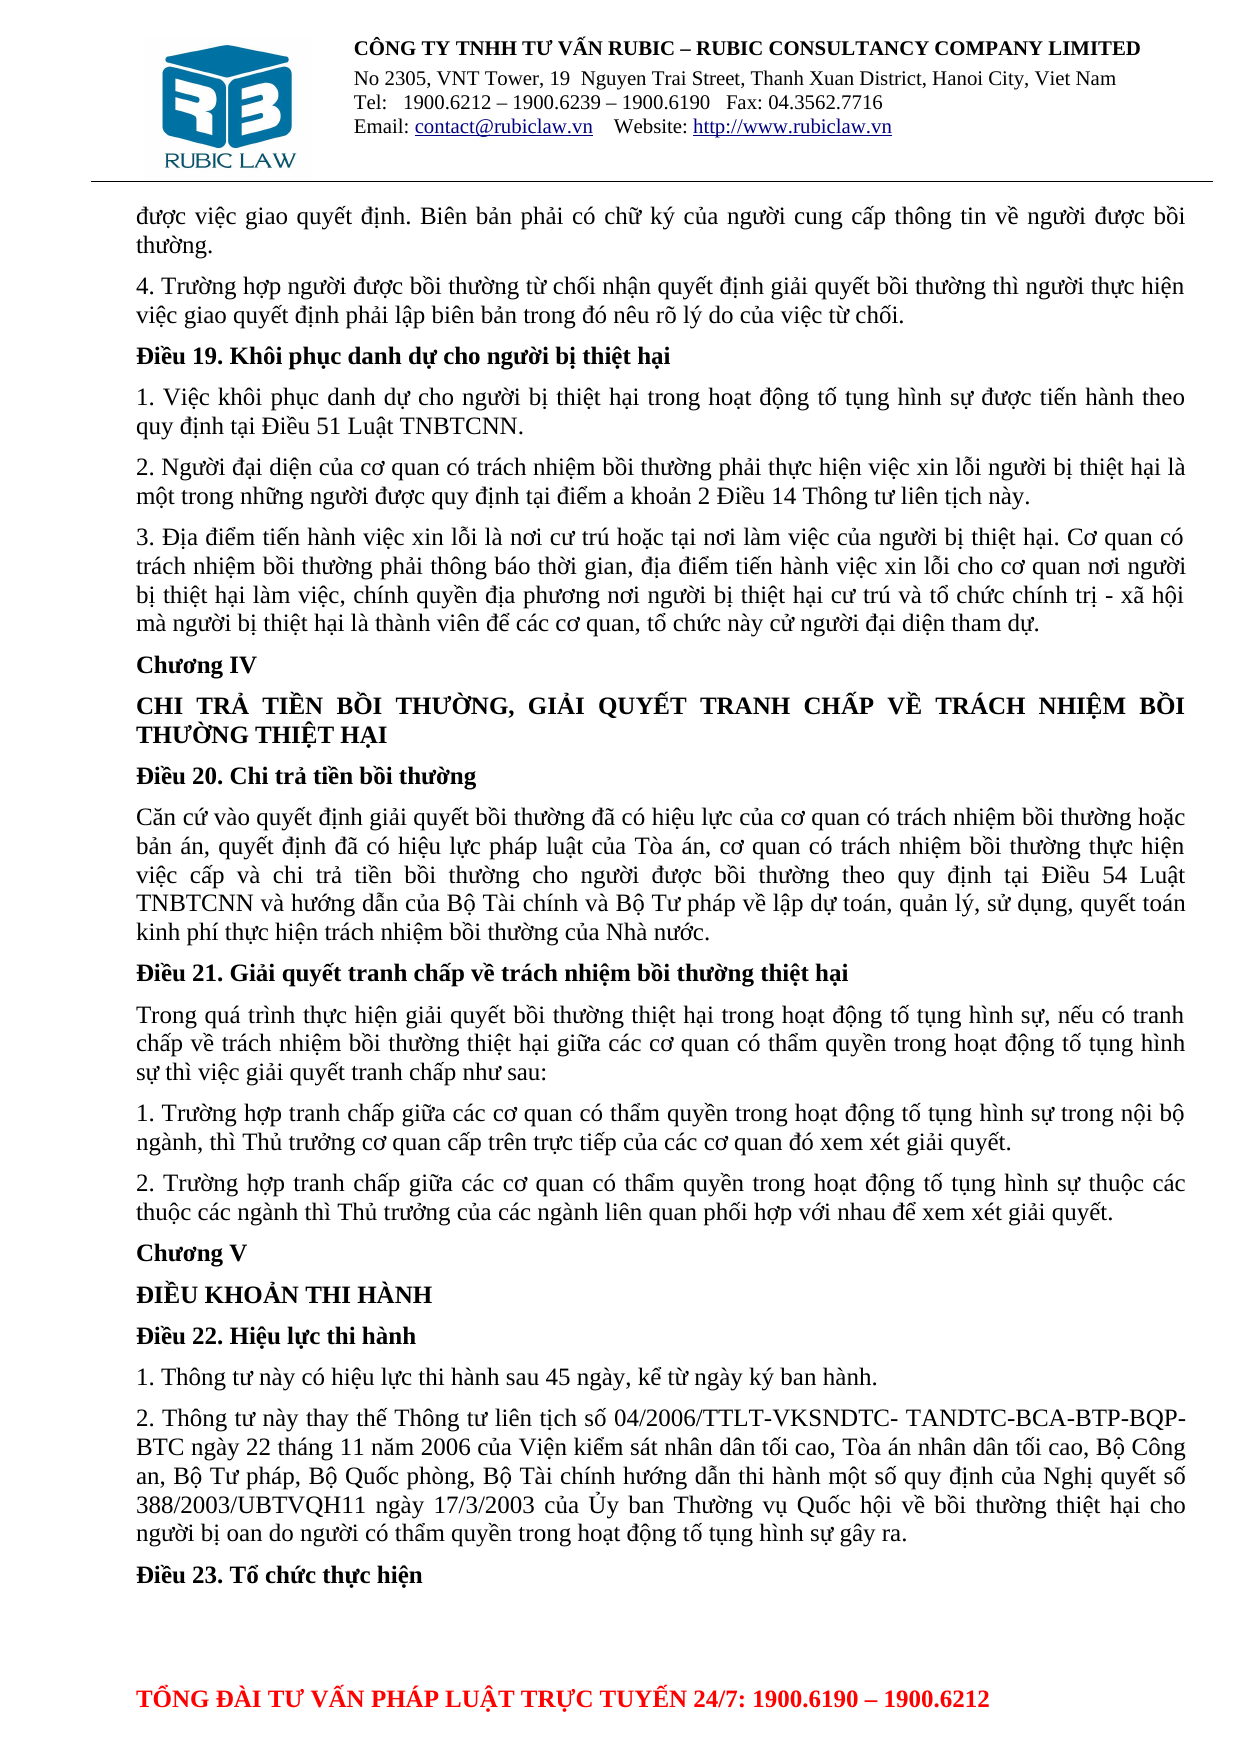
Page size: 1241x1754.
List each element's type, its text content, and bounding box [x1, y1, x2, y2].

text 1. Thông tư này có hiệu lực thi hành sau 45 ngày, kể từ ngày ký ban hành. [136, 1362, 1187, 1391]
text Trong quá trình thực hiện giải quyết bồi thường thiệt hại trong hoạt động tố tụng hình sự, nếu có tranh chấp về trách nhiệm bồi thường thiệt hại giữa các cơ quan có thẩm quyền trong hoạt động tố tụng hình sự thì việc giải quyết tranh chấp như sau: [136, 1000, 1187, 1086]
text 1. Việc khôi phục danh dự cho người bị thiệt hại trong hoạt động tố tụng hình sự được tiến hành theo quy định tại Điều 51 Luật TNBTCNN. [136, 382, 1187, 440]
text Điều 19. Khôi phục danh dự cho người bị thiệt hại [136, 341, 1187, 370]
text 1. Trường hợp tranh chấp giữa các cơ quan có thẩm quyền trong hoạt động tố tụng hình sự trong nội bộ ngành, thì Thủ trưởng cơ quan cấp trên trực tiếp của các cơ quan đó xem xét giải quyết. [136, 1098, 1187, 1156]
text Điều 23. Tổ chức thực hiện [136, 1560, 1187, 1588]
text Điều 22. Hiệu lực thi hành [136, 1321, 1187, 1350]
text Điều 20. Chi trả tiền bồi thường [136, 761, 1187, 790]
text Chương IV [136, 650, 1187, 678]
text Điều 21. Giải quyết tranh chấp về trách nhiệm bồi thường thiệt hại [136, 958, 1187, 987]
text Chương V [136, 1238, 1187, 1267]
text CHI TRẢ TIỀN BỒI THƯỜNG, GIẢI QUYẾT TRANH CHẤP VỀ TRÁCH NHIỆM BỒI THƯỜNG THIỆT HẠI [136, 691, 1187, 748]
picture [144, 35, 312, 181]
text 4. Trường hợp người được bồi thường từ chối nhận quyết định giải quyết bồi thường thì người thực hiện việc giao quyết định phải lập biên bản trong đó nêu rõ lý do của việc từ chối. [136, 271, 1187, 328]
text 2. Người đại diện của cơ quan có trách nhiệm bồi thường phải thực hiện việc xin lỗi người bị thiệt hại là một trong những người được quy định tại điểm a khoản 2 Điều 14 Thông tư liên tịch này. [136, 452, 1187, 510]
text 2. Thông tư này thay thế Thông tư liên tịch số 04/2006/TTLT-VKSNDTC- TANDTC-BCA-BTP-BQP-BTC ngày 22 tháng 11 năm 2006 của Viện kiểm sát nhân dân tối cao, Tòa án nhân dân tối cao, Bộ Công an, Bộ Tư pháp, Bộ Quốc phòng, Bộ Tài chính hướng dẫn thi hành một số quy định của Nghị quyết số 388/2003/UBTVQH11 ngày 17/3/2003 của Ủy ban Thường vụ Quốc hội về bồi thường thiệt hại cho người bị oan do người có thẩm quyền trong hoạt động tố tụng hình sự gây ra. [136, 1403, 1187, 1547]
text ĐIỀU KHOẢN THI HÀNH [136, 1280, 1187, 1308]
text Căn cứ vào quyết định giải quyết bồi thường đã có hiệu lực của cơ quan có trách nhiệm bồi thường hoặc bản án, quyết định đã có hiệu lực pháp luật của Tòa án, cơ quan có trách nhiệm bồi thường thực hiện việc cấp và chi trả tiền bồi thường cho người được bồi thường theo quy định tại Điều 54 Luật TNBTCNN và hướng dẫn của Bộ Tài chính và Bộ Tư pháp về lập dự toán, quản lý, sử dụng, quyết toán kinh phí thực hiện trách nhiệm bồi thường của Nhà nước. [136, 802, 1187, 946]
text 3. Địa điểm tiến hành việc xin lỗi là nơi cư trú hoặc tại nơi làm việc của người bị thiệt hại. Cơ quan có trách nhiệm bồi thường phải thông báo thời gian, địa điểm tiến hành việc xin lỗi cho cơ quan nơi người bị thiệt hại làm việc, chính quyền địa phương nơi người bị thiệt hại cư trú và tổ chức chính trị - xã hội mà người bị thiệt hại là thành viên để các cơ quan, tổ chức này cử người đại diện tham dự. [136, 522, 1187, 637]
text 2. Trường hợp tranh chấp giữa các cơ quan có thẩm quyền trong hoạt động tố tụng hình sự thuộc các thuộc các ngành thì Thủ trưởng của các ngành liên quan phối hợp với nhau để xem xét giải quyết. [136, 1168, 1187, 1226]
